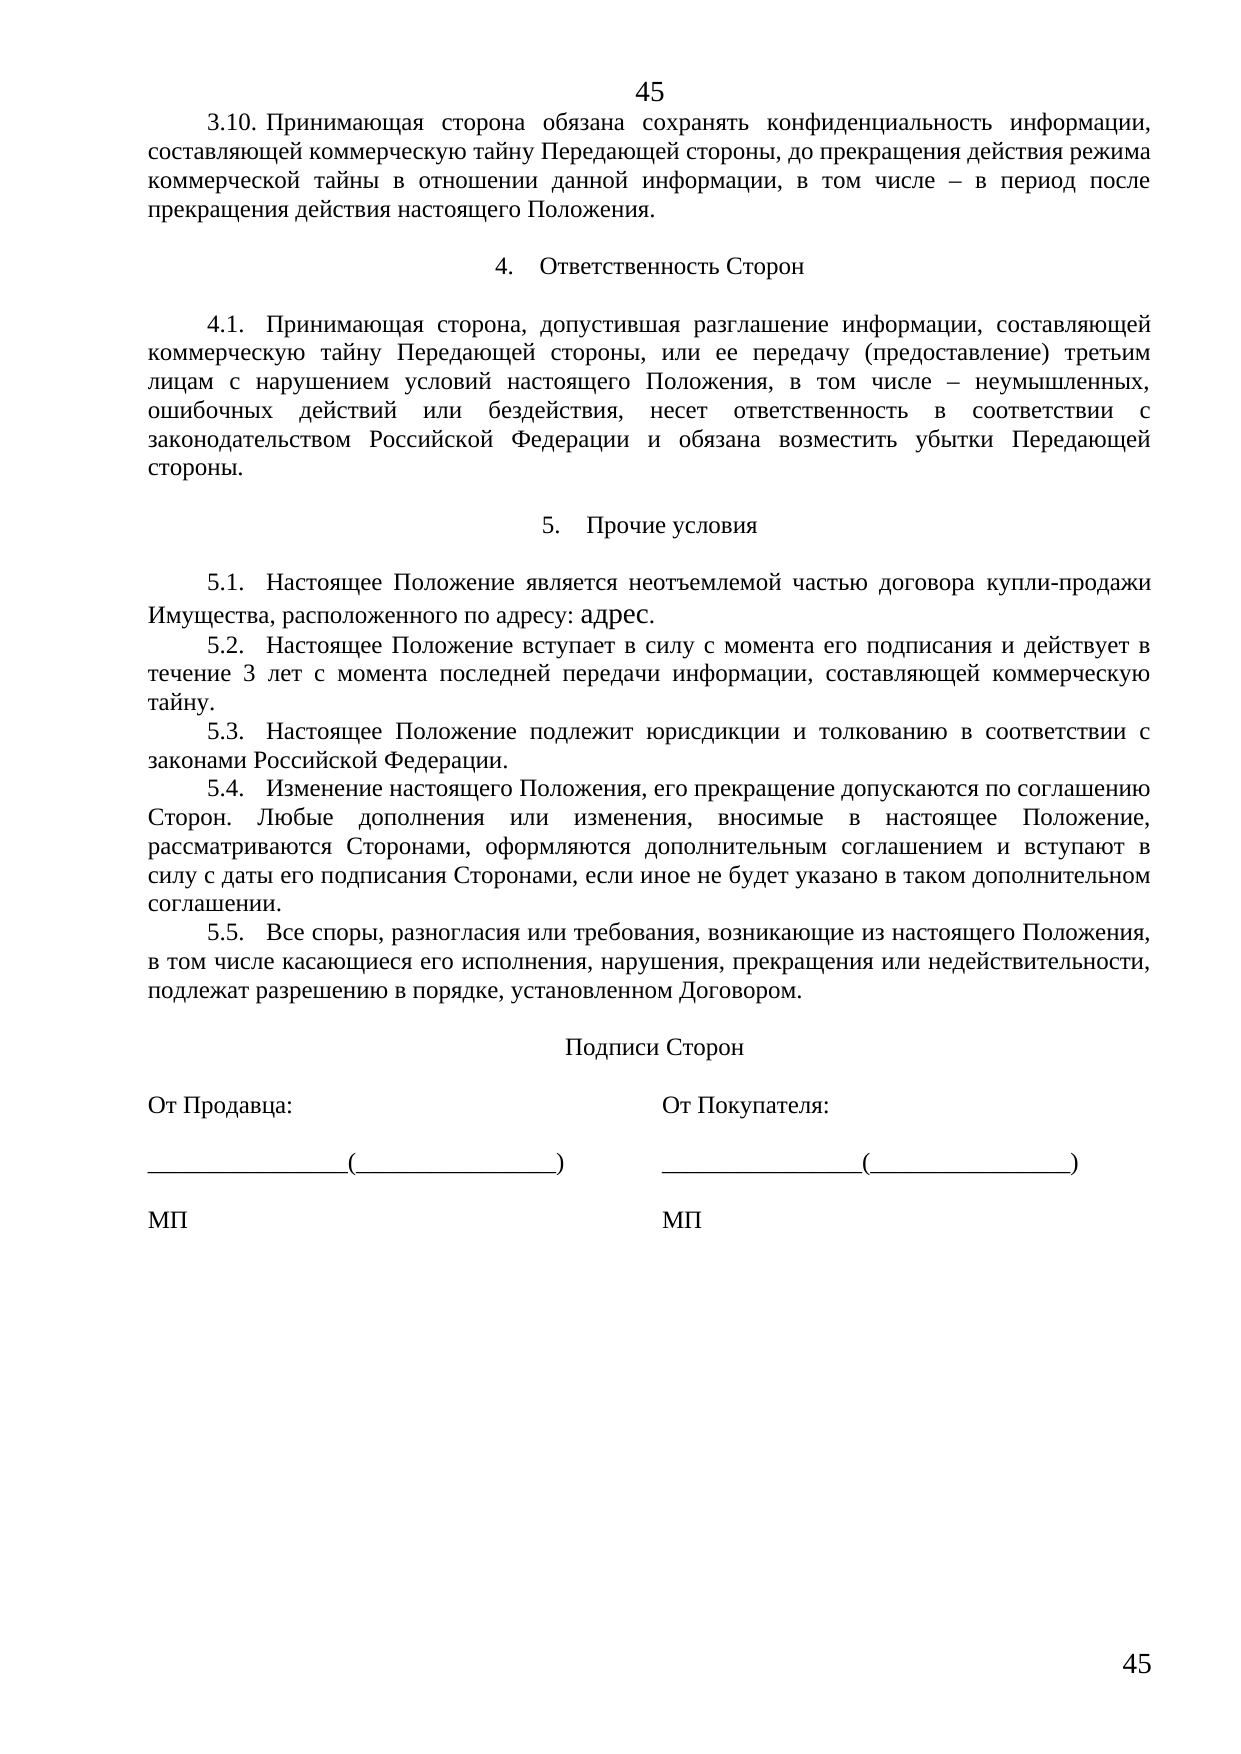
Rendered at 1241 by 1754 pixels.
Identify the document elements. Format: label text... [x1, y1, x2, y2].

list Принимающая сторона, допустившая разглашение информации, составляющей коммерческую тайну Передающей стороны, или ее передачу (предоставление) третьим лицам с нарушением условий настоящего Положения, в том числе – неумышленных, ошибочных действий или бездействия, несет ответственность в соответствии с законодательством Российской Федерации и обязана возместить убытки Передающей стороны. [148, 309, 1152, 481]
table_cell От Продавца: ________________(________________) МП [136, 1090, 651, 1233]
list Все споры, разногласия или требования, возникающие из настоящего Положения, в том числе касающиеся его исполнения, нарушения, прекращения или недействительности, подлежат разрешению в порядке, установленном Договором. [148, 917, 1152, 1003]
table_cell От Покупателя: ________________(________________) МП [651, 1090, 1163, 1233]
list Настоящее Положение подлежит юрисдикции и толкованию в соответствии с законами Российской Федерации. [148, 716, 1152, 773]
list Прочие условия [148, 510, 1152, 539]
list Настоящее Положение является неотъемлемой частью договора купли-продажи Имущества, расположенного по адресу: . [148, 567, 1152, 630]
table_header Подписи Сторон [136, 1004, 1163, 1090]
list Принимающая сторона обязана сохранять конфиденциальность информации, составляющей коммерческую тайну Передающей стороны, до прекращения действия режима коммерческой тайны в отношении данной информации, в том числе – в период после прекращения действия настоящего Положения. [148, 107, 1152, 222]
list Изменение настоящего Положения, его прекращение допускаются по соглашению Сторон. Любые дополнения или изменения, вносимые в настоящее Положение, рассматриваются Сторонами, оформляются дополнительным соглашением и вступают в силу с даты его подписания Сторонами, если иное не будет указано в таком дополнительном соглашении. [148, 773, 1152, 917]
list Настоящее Положение вступает в силу с момента его подписания и действует в течение 3 лет с момента последней передачи информации, составляющей коммерческую тайну. [148, 630, 1152, 716]
list Ответственность Сторон [148, 251, 1152, 280]
